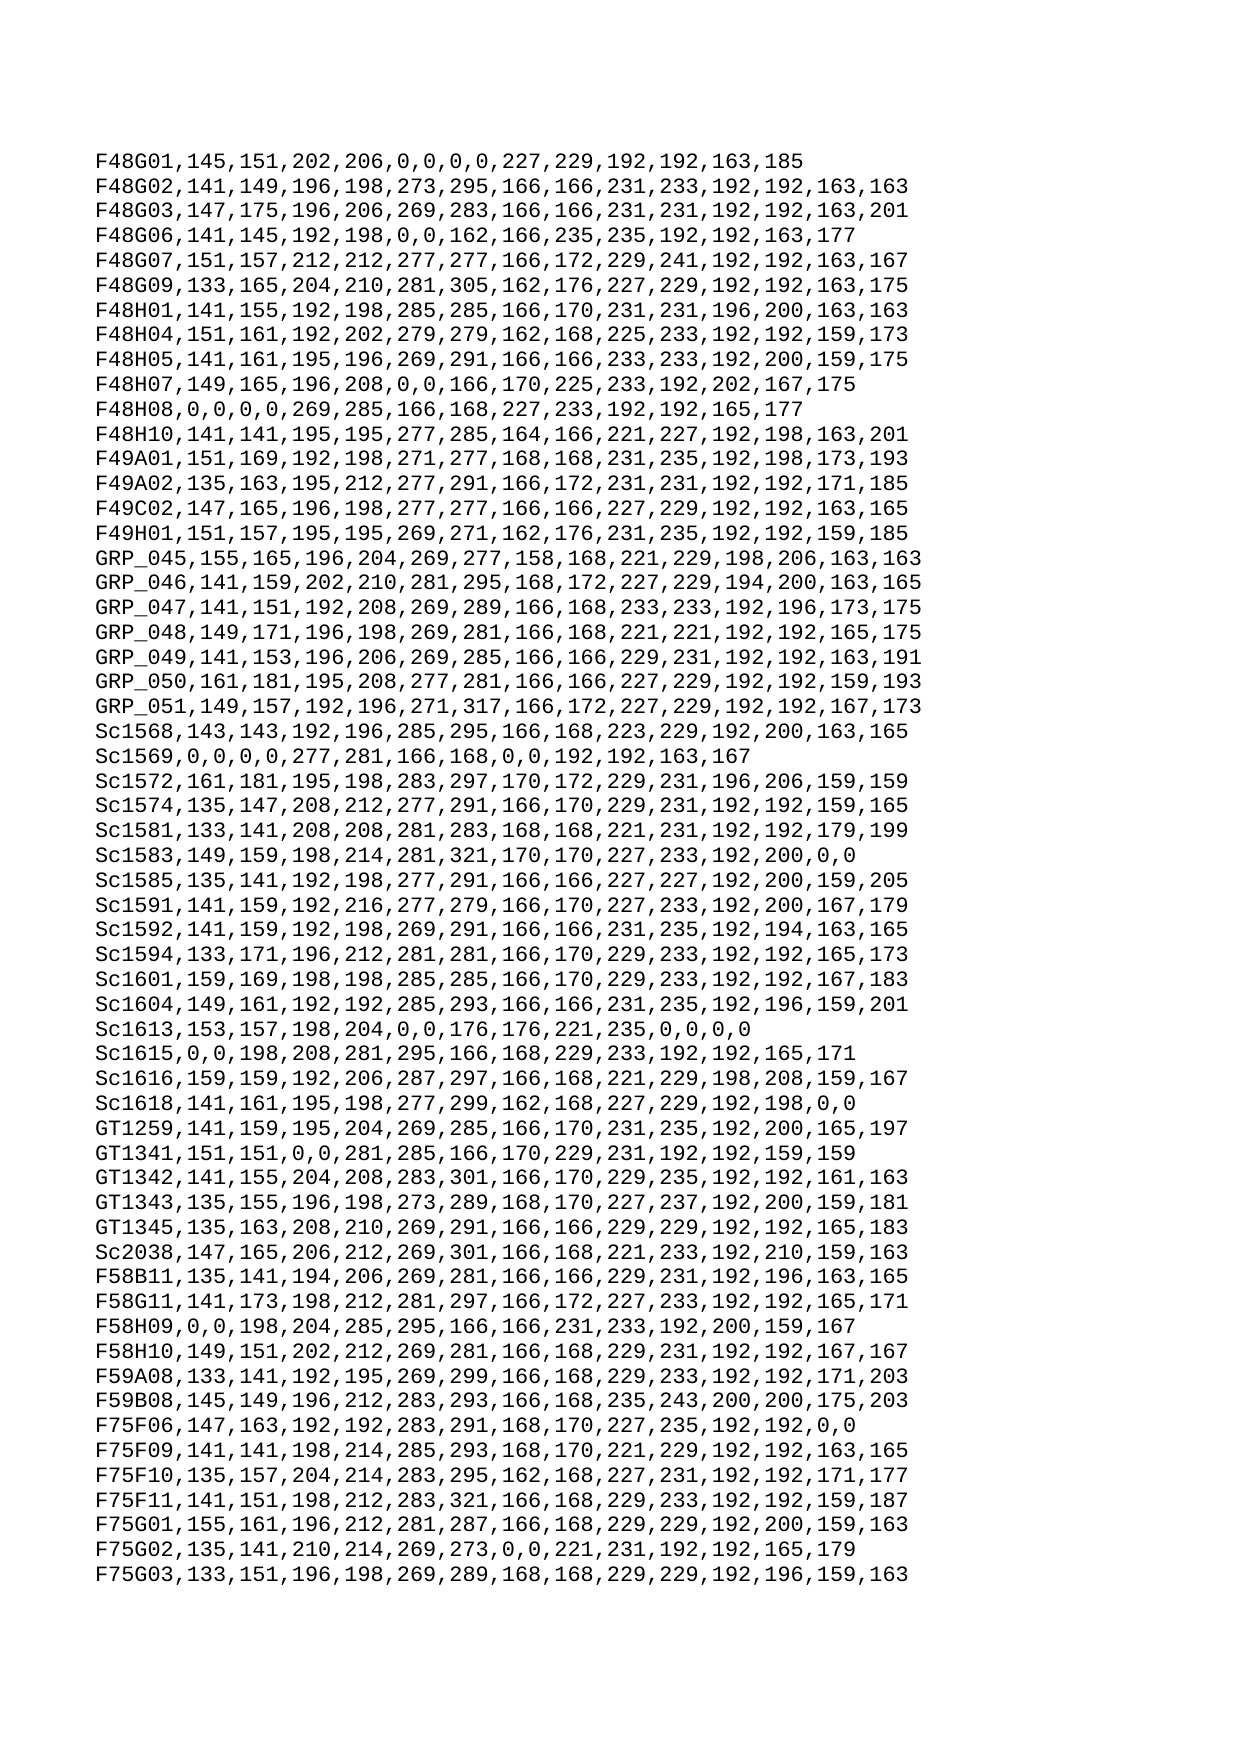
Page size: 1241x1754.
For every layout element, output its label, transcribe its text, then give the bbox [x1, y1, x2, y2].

text F48H10,141,141,195,195,277,285,164,166,221,227,192,198,163,201 [95, 423, 1146, 447]
text GRP_045,155,165,196,204,269,277,158,168,221,229,198,206,163,163 [95, 547, 1146, 571]
text Sc1574,135,147,208,212,277,291,166,170,229,231,192,192,159,165 [95, 794, 1146, 819]
text GRP_048,149,171,196,198,269,281,166,168,221,221,192,192,165,175 [95, 621, 1146, 646]
text F49C02,147,165,196,198,277,277,166,166,227,229,192,192,163,165 [95, 497, 1146, 522]
text F48G06,141,145,192,198,0,0,162,166,235,235,192,192,163,177 [95, 224, 1146, 249]
text Sc1591,141,159,192,216,277,279,166,170,227,233,192,200,167,179 [95, 894, 1146, 918]
text F48G03,147,175,196,206,269,283,166,166,231,231,192,192,163,201 [95, 199, 1146, 224]
text Sc1594,133,171,196,212,281,281,166,170,229,233,192,192,165,173 [95, 943, 1146, 968]
text F48G09,133,165,204,210,281,305,162,176,227,229,192,192,163,175 [95, 274, 1146, 299]
text F49H01,151,157,195,195,269,271,162,176,231,235,192,192,159,185 [95, 522, 1146, 547]
text Sc1572,161,181,195,198,283,297,170,172,229,231,196,206,159,159 [95, 770, 1146, 794]
text F75F11,141,151,198,212,283,321,166,168,229,233,192,192,159,187 [95, 1489, 1146, 1513]
text F48H08,0,0,0,0,269,285,166,168,227,233,192,192,165,177 [95, 398, 1146, 423]
text Sc1581,133,141,208,208,281,283,168,168,221,231,192,192,179,199 [95, 819, 1146, 844]
text Sc1604,149,161,192,192,285,293,166,166,231,235,192,196,159,201 [95, 993, 1146, 1018]
text GRP_047,141,151,192,208,269,289,166,168,233,233,192,196,173,175 [95, 596, 1146, 621]
text F48H04,151,161,192,202,279,279,162,168,225,233,192,192,159,173 [95, 323, 1146, 348]
text GT1259,141,159,195,204,269,285,166,170,231,235,192,200,165,197 [95, 1117, 1146, 1142]
text F75G03,133,151,196,198,269,289,168,168,229,229,192,196,159,163 [95, 1563, 1146, 1588]
text F75F10,135,157,204,214,283,295,162,168,227,231,192,192,171,177 [95, 1464, 1146, 1489]
text GRP_049,141,153,196,206,269,285,166,166,229,231,192,192,163,191 [95, 646, 1146, 671]
text GT1343,135,155,196,198,273,289,168,170,227,237,192,200,159,181 [95, 1191, 1146, 1216]
text F48H07,149,165,196,208,0,0,166,170,225,233,192,202,167,175 [95, 373, 1146, 398]
text Sc1618,141,161,195,198,277,299,162,168,227,229,192,198,0,0 [95, 1092, 1146, 1117]
text F48G07,151,157,212,212,277,277,166,172,229,241,192,192,163,167 [95, 249, 1146, 274]
text Sc1601,159,169,198,198,285,285,166,170,229,233,192,192,167,183 [95, 968, 1146, 993]
text Sc1568,143,143,192,196,285,295,166,168,223,229,192,200,163,165 [95, 720, 1146, 745]
text F58B11,135,141,194,206,269,281,166,166,229,231,192,196,163,165 [95, 1266, 1146, 1290]
text F75G02,135,141,210,214,269,273,0,0,221,231,192,192,165,179 [95, 1538, 1146, 1563]
text Sc1569,0,0,0,0,277,281,166,168,0,0,192,192,163,167 [95, 745, 1146, 770]
text F48G02,141,149,196,198,273,295,166,166,231,233,192,192,163,163 [95, 175, 1146, 199]
text F49A02,135,163,195,212,277,291,166,172,231,231,192,192,171,185 [95, 472, 1146, 497]
text F75F06,147,163,192,192,283,291,168,170,227,235,192,192,0,0 [95, 1414, 1146, 1439]
text F48H05,141,161,195,196,269,291,166,166,233,233,192,200,159,175 [95, 348, 1146, 373]
text GRP_050,161,181,195,208,277,281,166,166,227,229,192,192,159,193 [95, 671, 1146, 695]
text GT1345,135,163,208,210,269,291,166,166,229,229,192,192,165,183 [95, 1216, 1146, 1241]
text GT1341,151,151,0,0,281,285,166,170,229,231,192,192,159,159 [95, 1142, 1146, 1166]
text F58H09,0,0,198,204,285,295,166,166,231,233,192,200,159,167 [95, 1315, 1146, 1340]
text F48G01,145,151,202,206,0,0,0,0,227,229,192,192,163,185 [95, 150, 1146, 175]
text Sc1615,0,0,198,208,281,295,166,168,229,233,192,192,165,171 [95, 1042, 1146, 1067]
text F75F09,141,141,198,214,285,293,168,170,221,229,192,192,163,165 [95, 1439, 1146, 1464]
text GRP_046,141,159,202,210,281,295,168,172,227,229,194,200,163,165 [95, 571, 1146, 596]
text GRP_051,149,157,192,196,271,317,166,172,227,229,192,192,167,173 [95, 695, 1146, 720]
text Sc2038,147,165,206,212,269,301,166,168,221,233,192,210,159,163 [95, 1241, 1146, 1266]
text GT1342,141,155,204,208,283,301,166,170,229,235,192,192,161,163 [95, 1166, 1146, 1191]
text Sc1616,159,159,192,206,287,297,166,168,221,229,198,208,159,167 [95, 1067, 1146, 1092]
text F58G11,141,173,198,212,281,297,166,172,227,233,192,192,165,171 [95, 1290, 1146, 1315]
text Sc1592,141,159,192,198,269,291,166,166,231,235,192,194,163,165 [95, 918, 1146, 943]
text Sc1613,153,157,198,204,0,0,176,176,221,235,0,0,0,0 [95, 1018, 1146, 1042]
text F59B08,145,149,196,212,283,293,166,168,235,243,200,200,175,203 [95, 1389, 1146, 1414]
text F58H10,149,151,202,212,269,281,166,168,229,231,192,192,167,167 [95, 1340, 1146, 1365]
text Sc1583,149,159,198,214,281,321,170,170,227,233,192,200,0,0 [95, 844, 1146, 869]
text F59A08,133,141,192,195,269,299,166,168,229,233,192,192,171,203 [95, 1365, 1146, 1389]
text F49A01,151,169,192,198,271,277,168,168,231,235,192,198,173,193 [95, 447, 1146, 472]
text F75G01,155,161,196,212,281,287,166,168,229,229,192,200,159,163 [95, 1513, 1146, 1538]
text Sc1585,135,141,192,198,277,291,166,166,227,227,192,200,159,205 [95, 869, 1146, 894]
text F48H01,141,155,192,198,285,285,166,170,231,231,196,200,163,163 [95, 299, 1146, 323]
